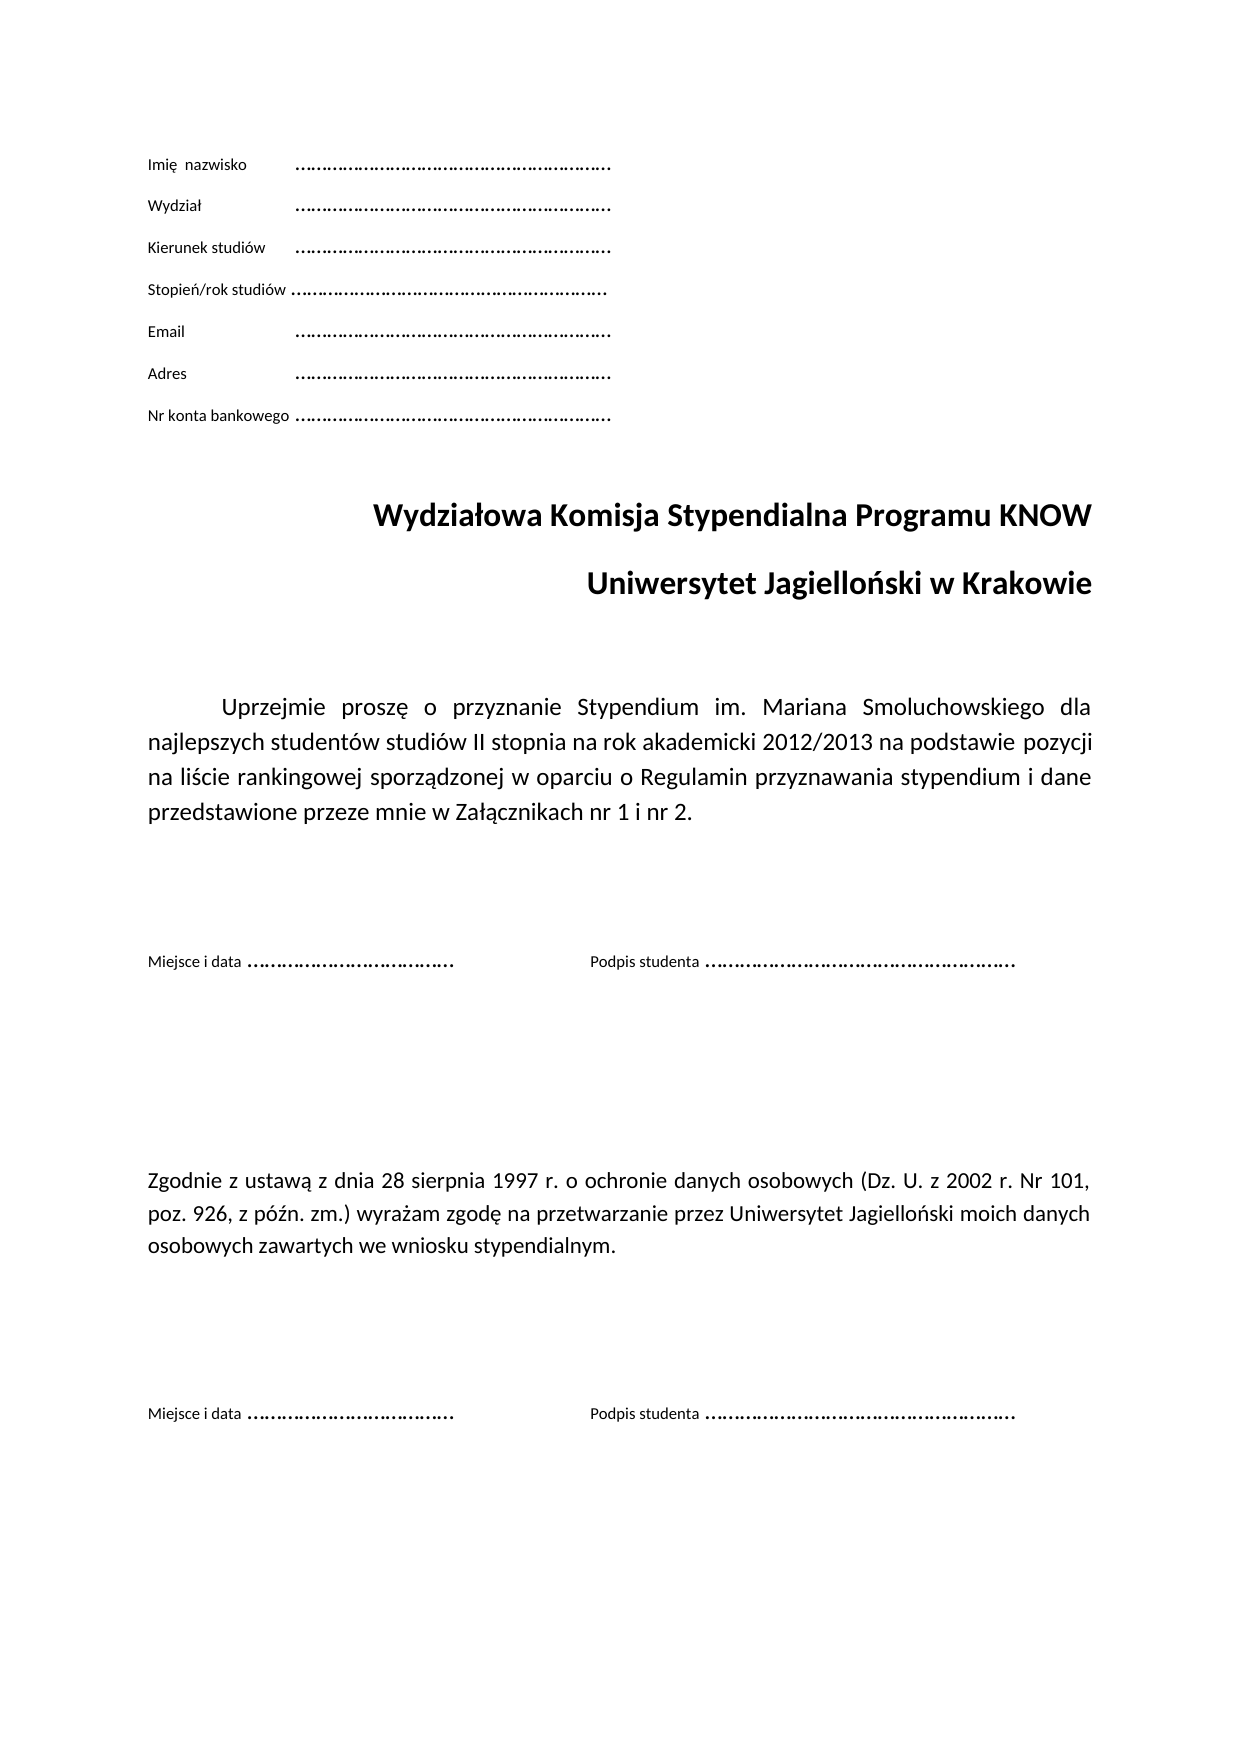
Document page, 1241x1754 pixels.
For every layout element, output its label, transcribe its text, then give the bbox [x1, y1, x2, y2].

text Wydział …………………………………………………… [148, 189, 1093, 218]
text Nr konta bankowego …………………………………………………… [148, 399, 1093, 427]
text Imię nazwisko …………………………………………………… [148, 148, 1093, 176]
text Miejsce i data ……………………………… Podpis studenta ……………………………………………… [148, 943, 1093, 974]
text Email …………………………………………………… [148, 316, 1093, 343]
text Adres …………………………………………………… [148, 357, 1093, 386]
text Stopień/rok studiów …………………………………………………… [148, 273, 1093, 302]
text Wydziałowa Komisja Stypendialna Programu KNOW [148, 494, 1093, 535]
text Kierunek studiów …………………………………………………… [148, 232, 1093, 259]
text Uniwersytet Jagielloński w Krakowie [148, 562, 1093, 603]
text Miejsce i data ……………………………… Podpis studenta ……………………………………………… [148, 1396, 1093, 1426]
text Uprzejmie proszę o przyznanie Stypendium im. Mariana Smoluchowskiego dla najlepszych studentów studiów II stopnia na rok akademicki 2012/2013 na podstawie pozycji na liście rankingowej sporządzonej w oparciu o Regulamin przyznawania stypendium i dane przedstawione przeze mnie w Załącznikach nr 1 i nr 2. [148, 691, 1093, 827]
text Zgodnie z ustawą z dnia 28 sierpnia 1997 r. o ochronie danych osobowych (Dz. U. z 2002 r. Nr 101, poz. 926, z późn. zm.) wyrażam zgodę na przetwarzanie przez Uniwersytet Jagielloński moich danych osobowych zawartych we wniosku stypendialnym. [148, 1166, 1093, 1259]
